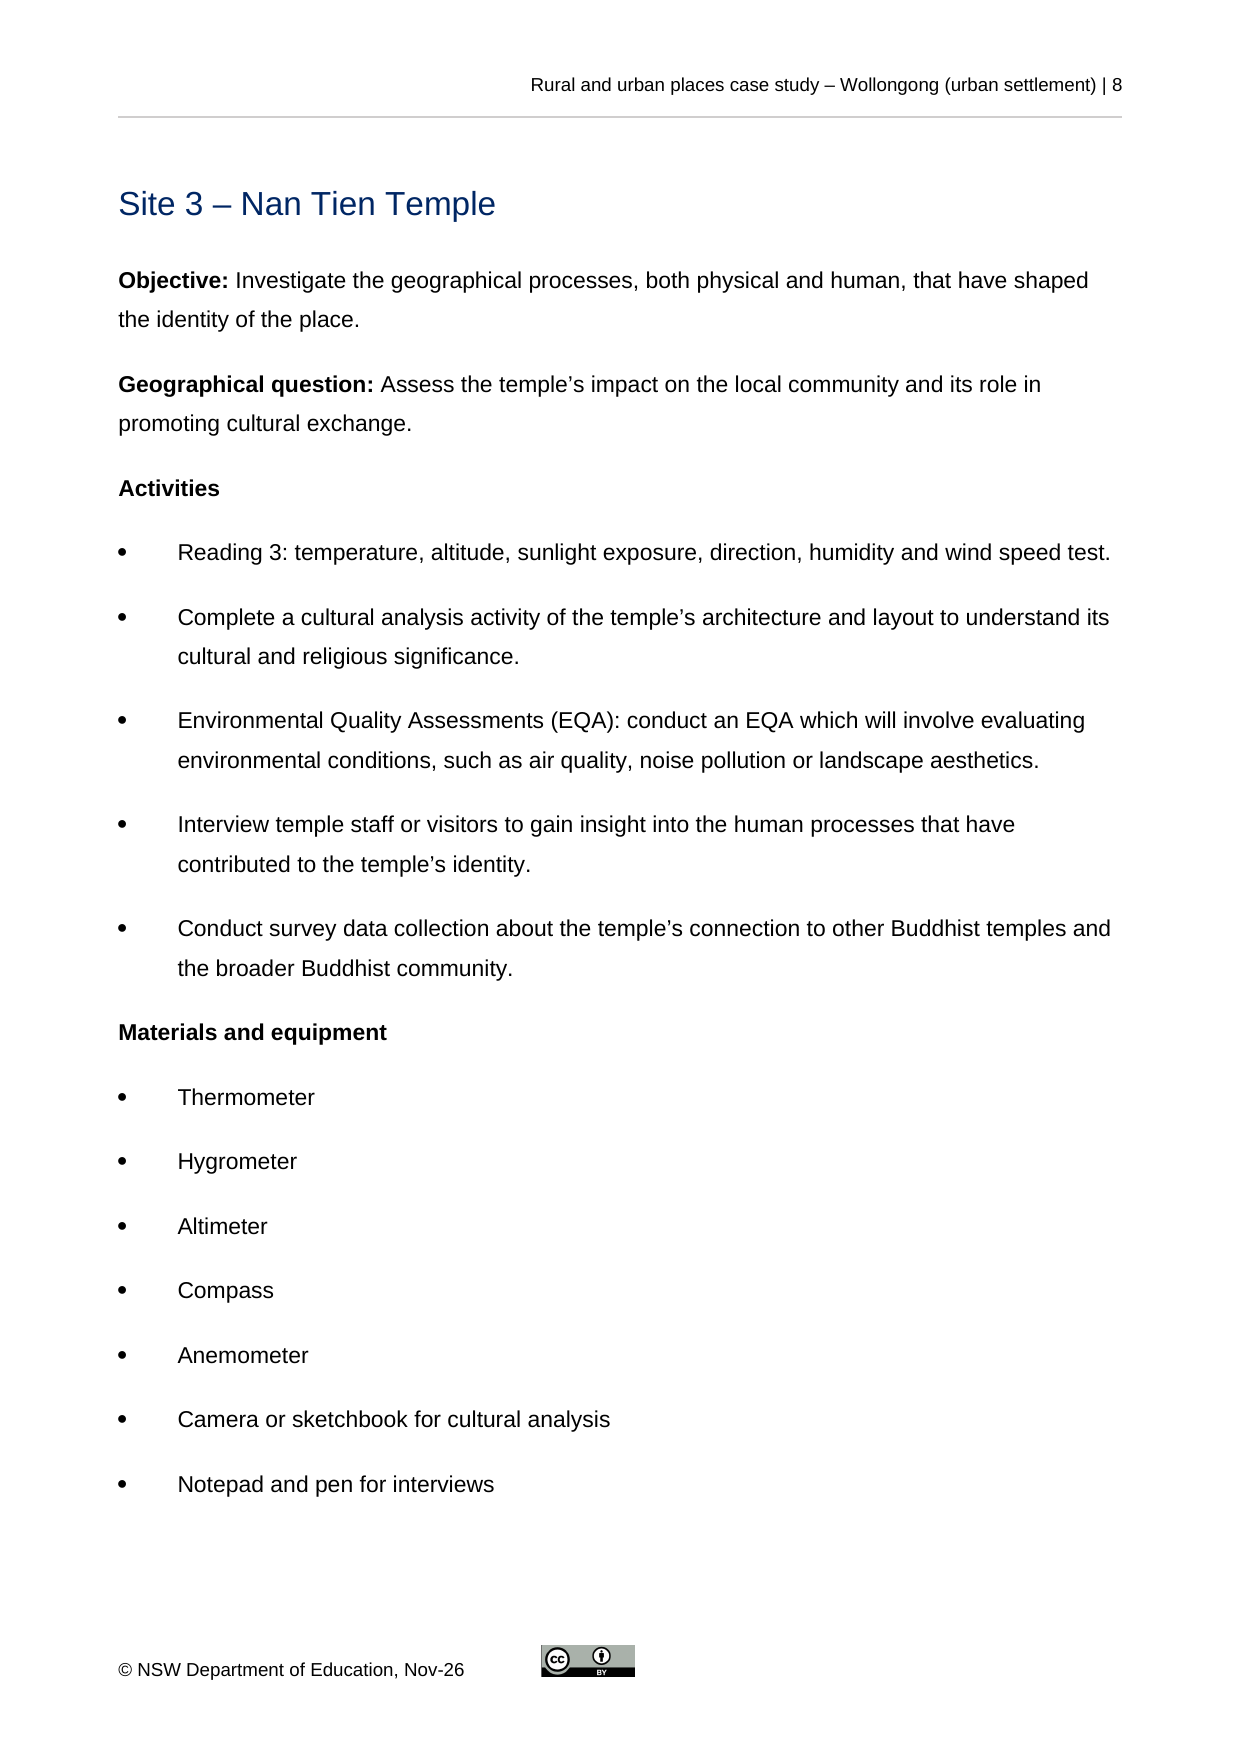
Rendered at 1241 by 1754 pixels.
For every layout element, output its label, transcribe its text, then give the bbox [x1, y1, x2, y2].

list Hygrometer [118, 1148, 1122, 1175]
list Camera or sketchbook for cultural analysis [118, 1406, 1122, 1433]
text Geographical question: Assess the temple’s impact on the local community and its role in promoting cultural exchange. [118, 371, 1122, 436]
list Interview temple staff or visitors to gain insight into the human processes that have contributed to the temple’s identity. [118, 811, 1122, 877]
list Altimeter [118, 1213, 1122, 1239]
text Objective: Investigate the geographical processes, both physical and human, that have shaped the identity of the place. [118, 267, 1122, 332]
list Notepad and pen for interviews [118, 1471, 1122, 1497]
list Compass [118, 1277, 1122, 1304]
list Environmental Quality Assessments (EQA): conduct an EQA which will involve evaluating environmental conditions, such as air quality, noise pollution or landscape aesthetics. [118, 707, 1122, 773]
list Conduct survey data collection about the temple’s connection to other Buddhist temples and the broader Buddhist community. [118, 915, 1122, 981]
list Thermometer [118, 1084, 1122, 1110]
text Materials and equipment [118, 1019, 1122, 1046]
list Complete a cultural analysis activity of the temple’s architecture and layout to understand its cultural and religious significance. [118, 603, 1122, 669]
subtitle Site 3 – Nan Tien Temple [118, 184, 1122, 222]
list Reading 3: temperature, altitude, sunlight exposure, direction, humidity and wind speed test. [118, 539, 1122, 565]
list Activities [118, 474, 1122, 501]
picture [541, 1645, 635, 1677]
list Anemometer [118, 1342, 1122, 1368]
